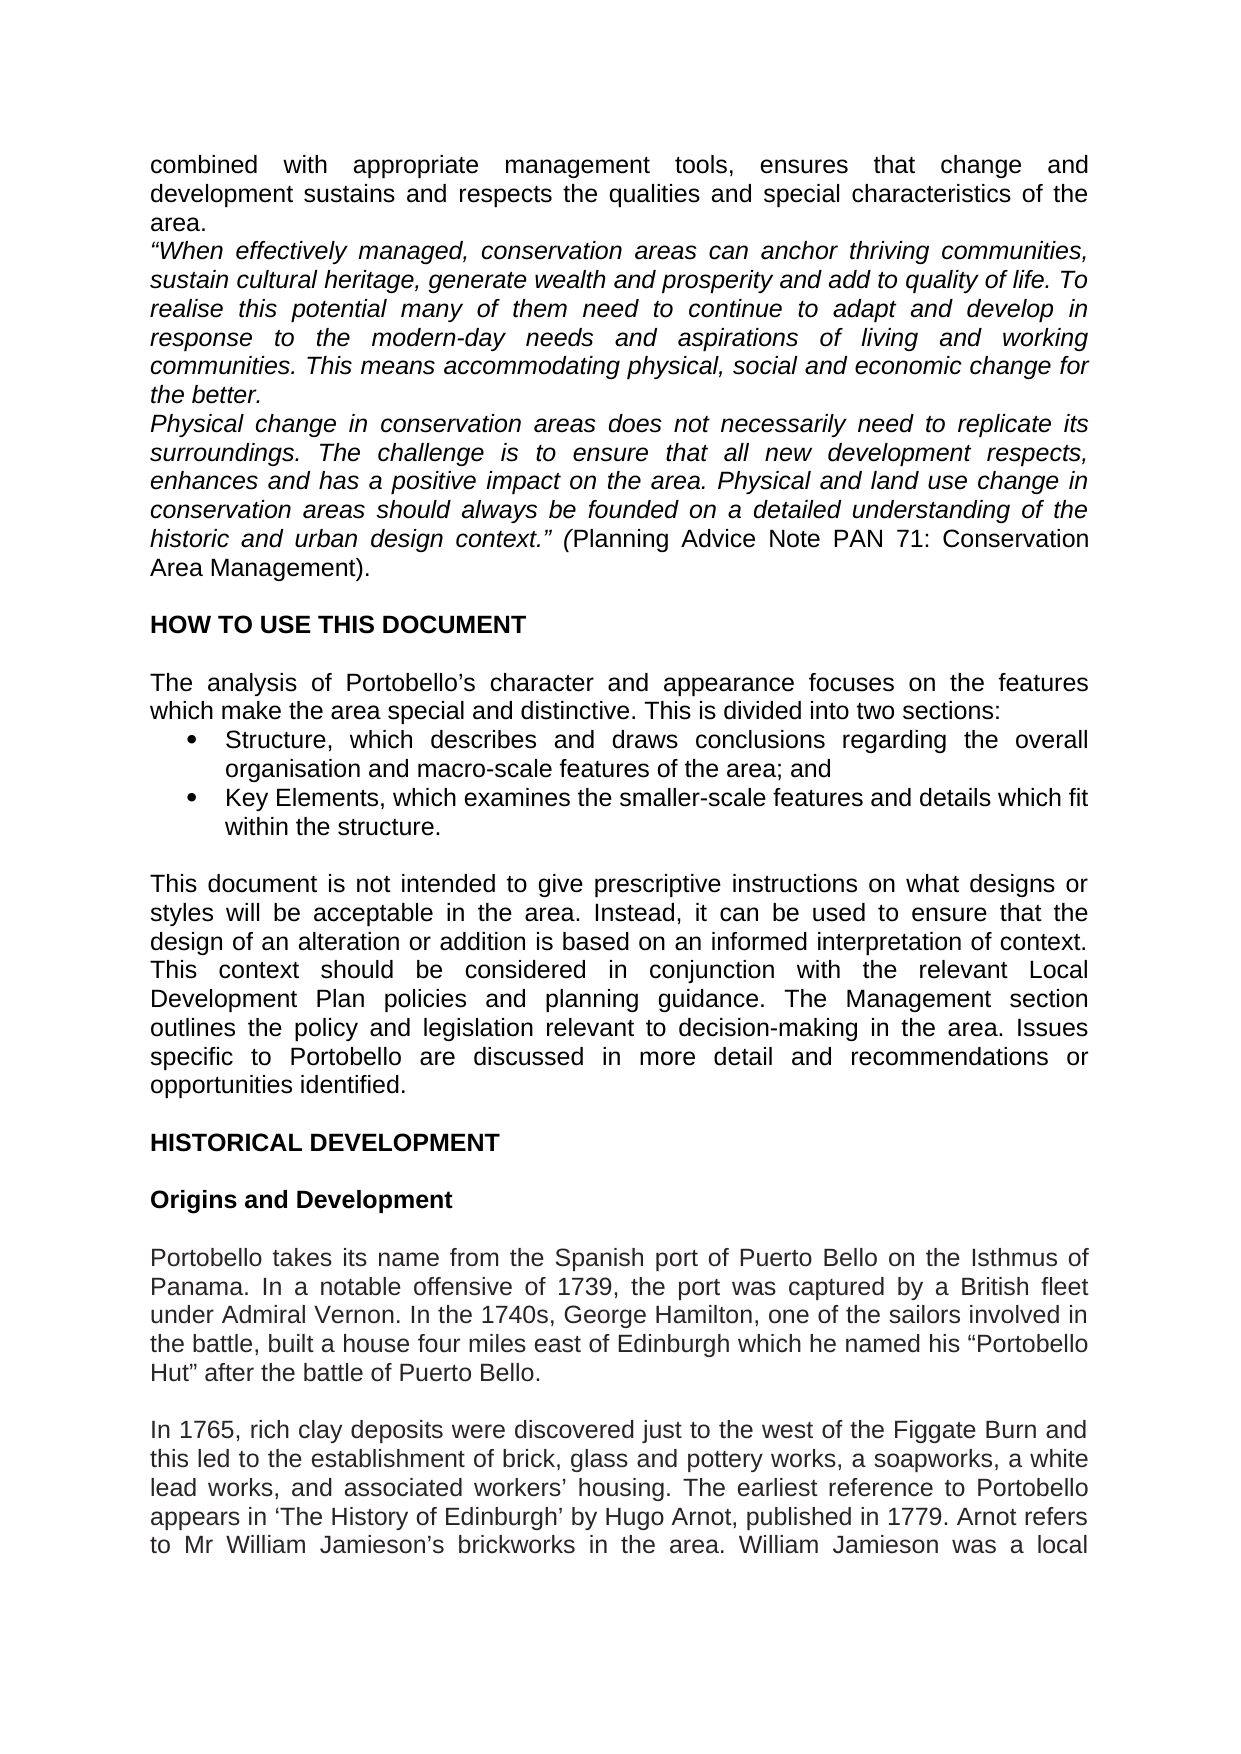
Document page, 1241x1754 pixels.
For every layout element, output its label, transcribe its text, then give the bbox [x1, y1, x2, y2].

text The analysis of Portobello’s character and appearance focuses on the features which make the area special and distinctive. This is divided into two sections: [150, 667, 1090, 725]
list Key Elements, which examines the smaller-scale features and details which fit within the structure. [187, 783, 1090, 840]
text Origins and Development [150, 1185, 1090, 1214]
text HISTORICAL DEVELOPMENT [150, 1128, 1090, 1156]
text Portobello takes its name from the Spanish port of Puerto Bello on the Isthmus of Panama. In a notable offensive of 1739, the port was captured by a British fleet under Admiral Vernon. In the 1740s, George Hamilton, one of the sailors involved in the battle, built a house four miles east of Edinburgh which he named his “Portobello Hut” after the battle of Puerto Bello. [150, 1243, 1090, 1386]
text “When effectively managed, conservation areas can anchor thriving communities, sustain cultural heritage, generate wealth and prosperity and add to quality of life. To realise this potential many of them need to continue to adapt and develop in response to the modern-day needs and aspirations of living and working communities. This means accommodating physical, social and economic change for the better. [150, 236, 1090, 409]
text Physical change in conservation areas does not necessarily need to replicate its surroundings. The challenge is to ensure that all new development respects, enhances and has a positive impact on the area. Physical and land use change in conservation areas should always be founded on a detailed understanding of the historic and urban design context.” (Planning Advice Note PAN 71: Conservation Area Management). [150, 409, 1090, 581]
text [150, 1415, 1090, 1559]
text This document is not intended to give prescriptive instructions on what designs or styles will be acceptable in the area. Instead, it can be used to ensure that the design of an alteration or addition is based on an informed interpretation of context. This context should be considered in conjunction with the relevant Local Development Plan policies and planning guidance. The Management section outlines the policy and legislation relevant to decision-making in the area. Issues specific to Portobello are discussed in more detail and recommendations or opportunities identified. [150, 869, 1090, 1099]
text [150, 150, 1090, 236]
text HOW TO USE THIS DOCUMENT [150, 610, 1090, 639]
list Structure, which describes and draws conclusions regarding the overall organisation and macro-scale features of the area; and [187, 725, 1090, 783]
